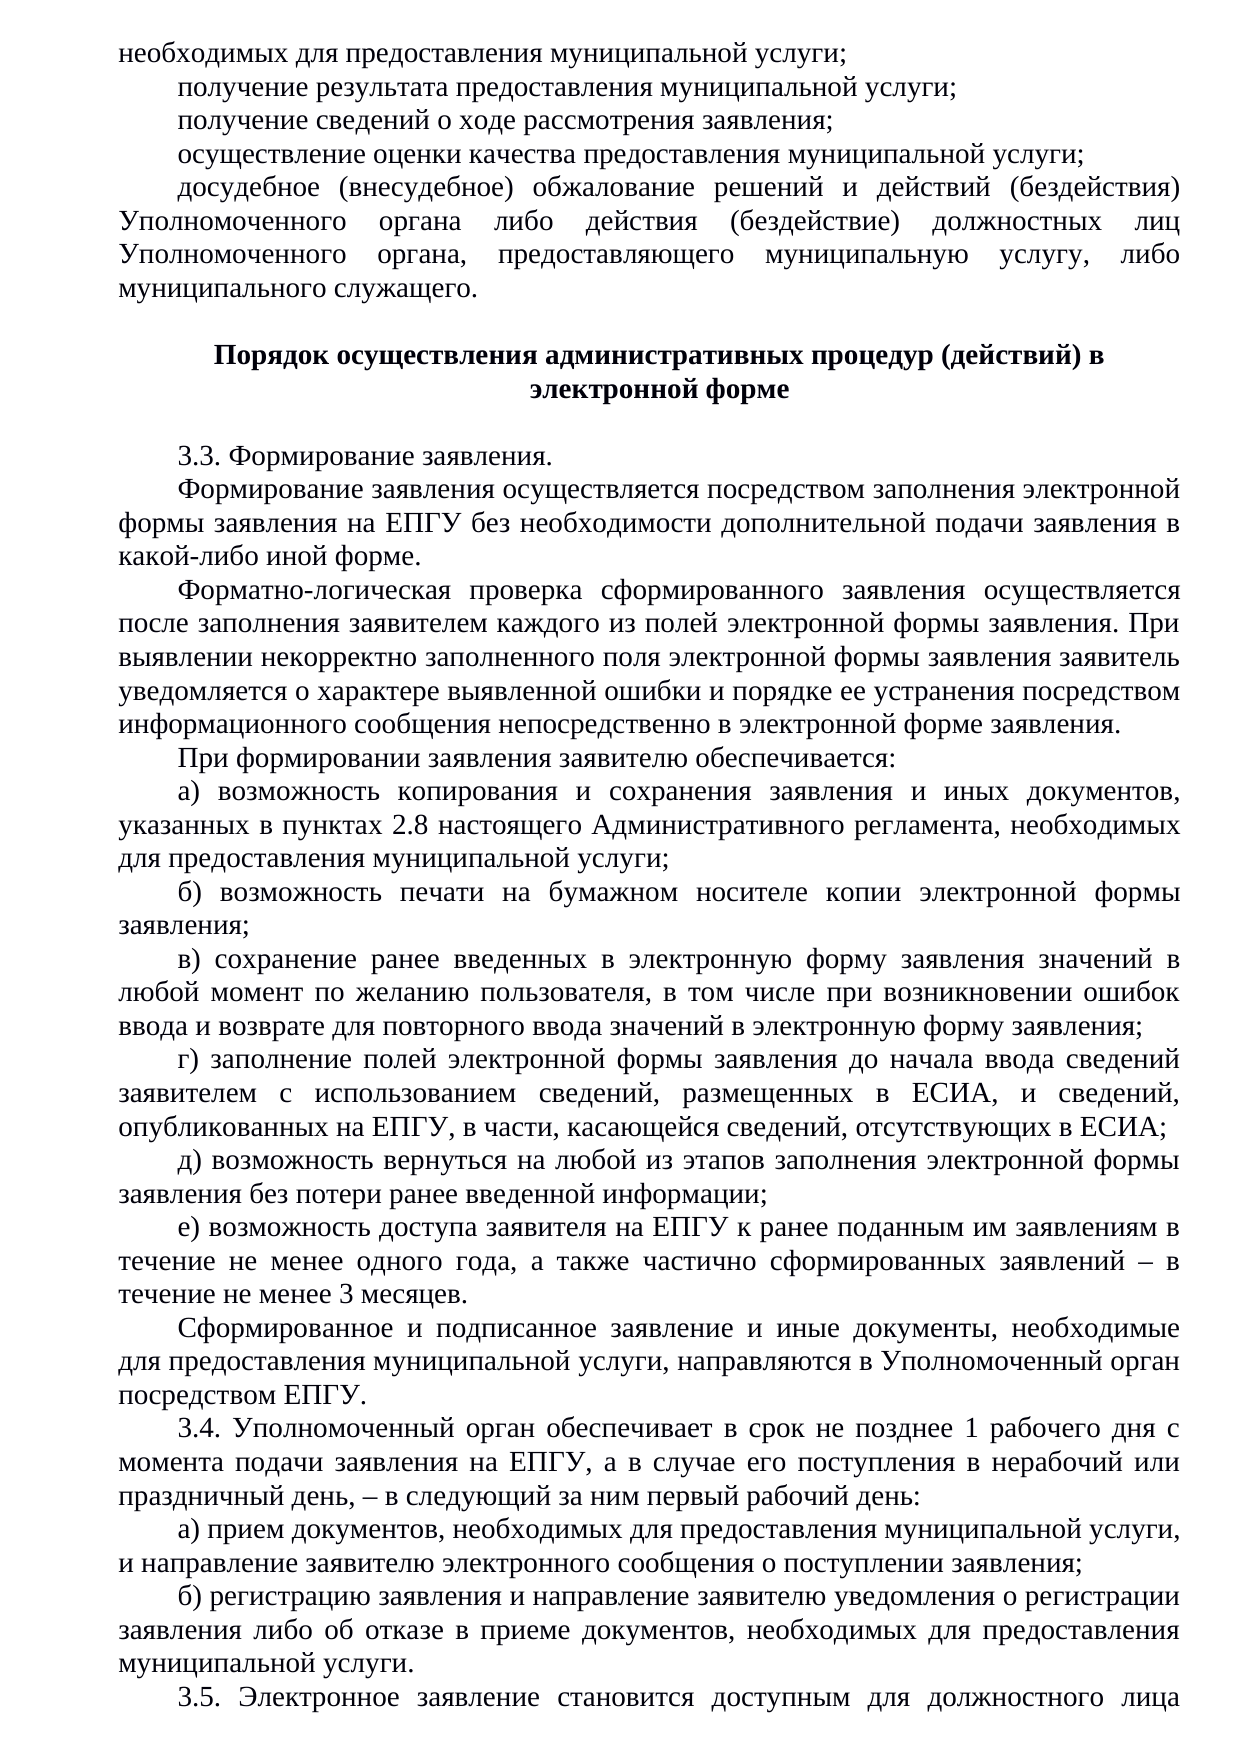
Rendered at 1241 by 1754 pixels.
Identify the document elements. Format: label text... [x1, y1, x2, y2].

text Форматно-логическая проверка сформированного заявления осуществляется после заполнения заявителем каждого из полей электронной формы заявления. При выявлении некорректно заполненного поля электронной формы заявления заявитель уведомляется о характере выявленной ошибки и порядке ее устранения посредством информационного сообщения непосредственно в электронной форме заявления. [118, 572, 1181, 740]
text Формирование заявления осуществляется посредством заполнения электронной формы заявления на ЕПГУ без необходимости дополнительной подачи заявления в какой-либо иной форме. [118, 471, 1181, 572]
text Сформированное и подписанное заявление и иные документы, необходимые для предоставления муниципальной услуги, направляются в Уполномоченный орган посредством ЕПГУ. [118, 1310, 1181, 1411]
subtitle Порядок осуществления административных процедур (действий) в электронной форме [138, 337, 1181, 404]
text д) возможность вернуться на любой из этапов заполнения электронной формы заявления без потери ранее введенной информации; [118, 1142, 1181, 1209]
text 3.3. Формирование заявления. [118, 438, 1181, 471]
text а) возможность копирования и сохранения заявления и иных документов, указанных в пунктах 2.8 настоящего Административного регламента, необходимых для предоставления муниципальной услуги; [118, 773, 1181, 874]
text При формировании заявления заявителю обеспечивается: [118, 740, 1181, 773]
text а) прием документов, необходимых для предоставления муниципальной услуги, и направление заявителю электронного сообщения о поступлении заявления; [118, 1511, 1181, 1578]
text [118, 35, 1181, 69]
text получение результата предоставления муниципальной услуги; [118, 69, 1181, 102]
text 3.4. Уполномоченный орган обеспечивает в срок не позднее 1 рабочего дня с момента подачи заявления на ЕПГУ, а в случае его поступления в нерабочий или праздничный день, – в следующий за ним первый рабочий день: [118, 1411, 1181, 1511]
text б) регистрацию заявления и направление заявителю уведомления о регистрации заявления либо об отказе в приеме документов, необходимых для предоставления муниципальной услуги. [118, 1578, 1181, 1679]
text б) возможность печати на бумажном носителе копии электронной формы заявления; [118, 874, 1181, 941]
text получение сведений о ходе рассмотрения заявления; [118, 102, 1181, 136]
text е) возможность доступа заявителя на ЕПГУ к ранее поданным им заявлениям в течение не менее одного года, а также частично сформированных заявлений – в течение не менее 3 месяцев. [118, 1209, 1181, 1310]
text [118, 1679, 1181, 1712]
text досудебное (внесудебное) обжалование решений и действий (бездействия) Уполномоченного органа либо действия (бездействие) должностных лиц Уполномоченного органа, предоставляющего муниципальную услугу, либо муниципального служащего. [118, 169, 1181, 304]
text г) заполнение полей электронной формы заявления до начала ввода сведений заявителем с использованием сведений, размещенных в ЕСИА, и сведений, опубликованных на ЕПГУ, в части, касающейся сведений, отсутствующих в ЕСИА; [118, 1042, 1181, 1142]
text в) сохранение ранее введенных в электронную форму заявления значений в любой момент по желанию пользователя, в том числе при возникновении ошибок ввода и возврате для повторного ввода значений в электронную форму заявления; [118, 941, 1181, 1042]
text осуществление оценки качества предоставления муниципальной услуги; [118, 136, 1181, 169]
